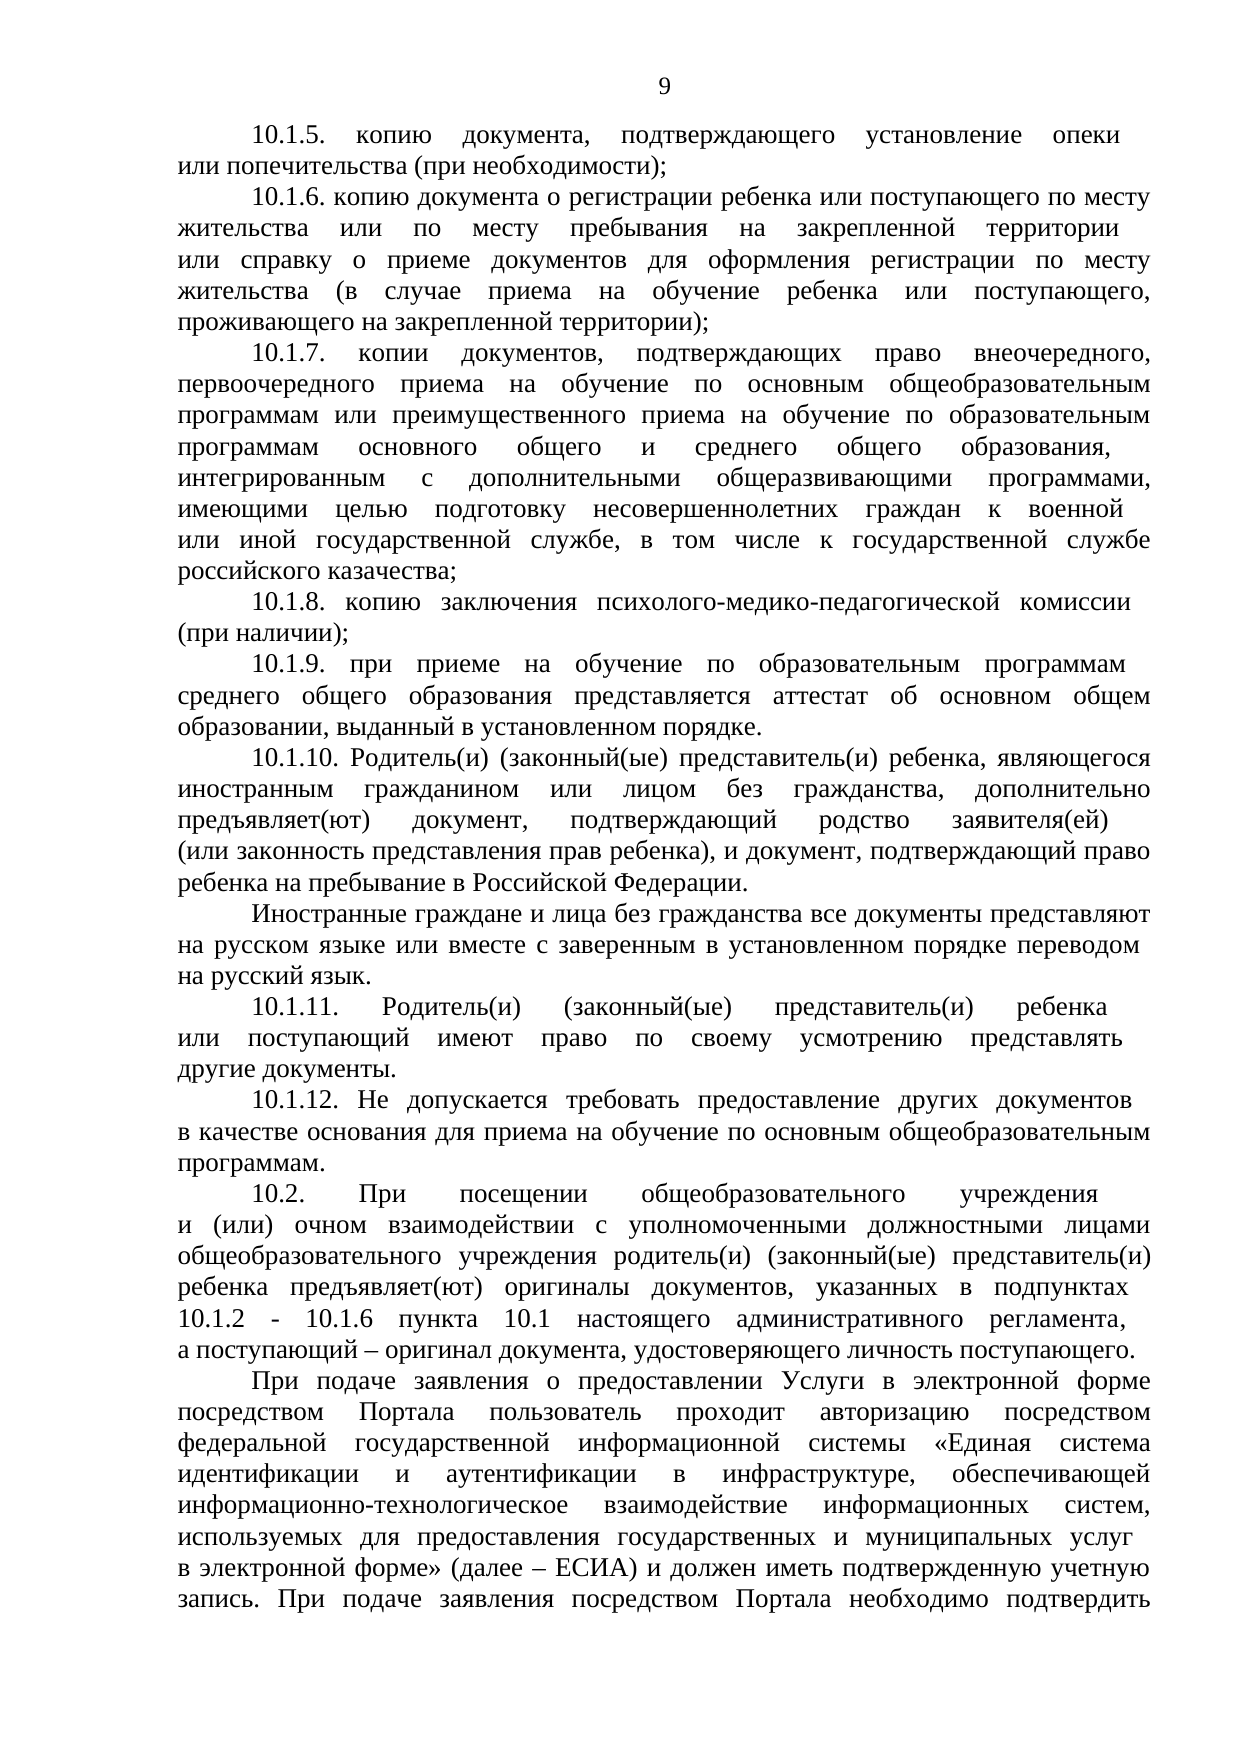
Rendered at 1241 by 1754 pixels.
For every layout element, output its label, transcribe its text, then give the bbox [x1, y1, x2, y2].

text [177, 1364, 1152, 1613]
text Иностранные граждане и лица без гражданства все документы представляют на русском языке или вместе с заверенным в установленном порядке переводом на русский язык. [177, 897, 1152, 990]
text 10.2. При посещении общеобразовательного учреждения и (или) очном взаимодействии с уполномоченными должностными лицами общеобразовательного учреждения родитель(и) (законный(ые) представитель(и) ребенка предъявляет(ют) оригиналы документов, указанных в подпунктах 10.1.2 - 10.1.6 пункта 10.1 настоящего административного регламента, а поступающий – оригинал документа, удостоверяющего личность поступающего. [177, 1177, 1152, 1364]
text 10.1.5. копию документа, подтверждающего установление опеки или попечительства (при необходимости); [177, 118, 1152, 180]
text 10.1.9. при приеме на обучение по образовательным программам среднего общего образования представляется аттестат об основном общем образовании, выданный в установленном порядке. [177, 648, 1152, 741]
text 10.1.8. копию заключения психолого-медико-педагогической комиссии (при наличии); [177, 585, 1152, 648]
text 10.1.6. копию документа о регистрации ребенка или поступающего по месту жительства или по месту пребывания на закрепленной территории или справку о приеме документов для оформления регистрации по месту жительства (в случае приема на обучение ребенка или поступающего, проживающего на закрепленной территории); [177, 180, 1152, 336]
text 10.1.11. Родитель(и) (законный(ые) представитель(и) ребенка или поступающий имеют право по своему усмотрению представлять другие документы. [177, 990, 1152, 1084]
text 10.1.10. Родитель(и) (законный(ые) представитель(и) ребенка, являющегося иностранным гражданином или лицом без гражданства, дополнительно предъявляет(ют) документ, подтверждающий родство заявителя(ей) (или законность представления прав ребенка), и документ, подтверждающий право ребенка на пребывание в Российской Федерации. [177, 741, 1152, 897]
text 10.1.7. копии документов, подтверждающих право внеочередного, первоочередного приема на обучение по основным общеобразовательным программам или преимущественного приема на обучение по образовательным программам основного общего и среднего общего образования, интегрированным с дополнительными общеразвивающими программами, имеющими целью подготовку несовершеннолетних граждан к военной или иной государственной службе, в том числе к государственной службе российского казачества; [177, 336, 1152, 585]
text 10.1.12. Не допускается требовать предоставление других документов в качестве основания для приема на обучение по основным общеобразовательным программам. [177, 1084, 1152, 1177]
